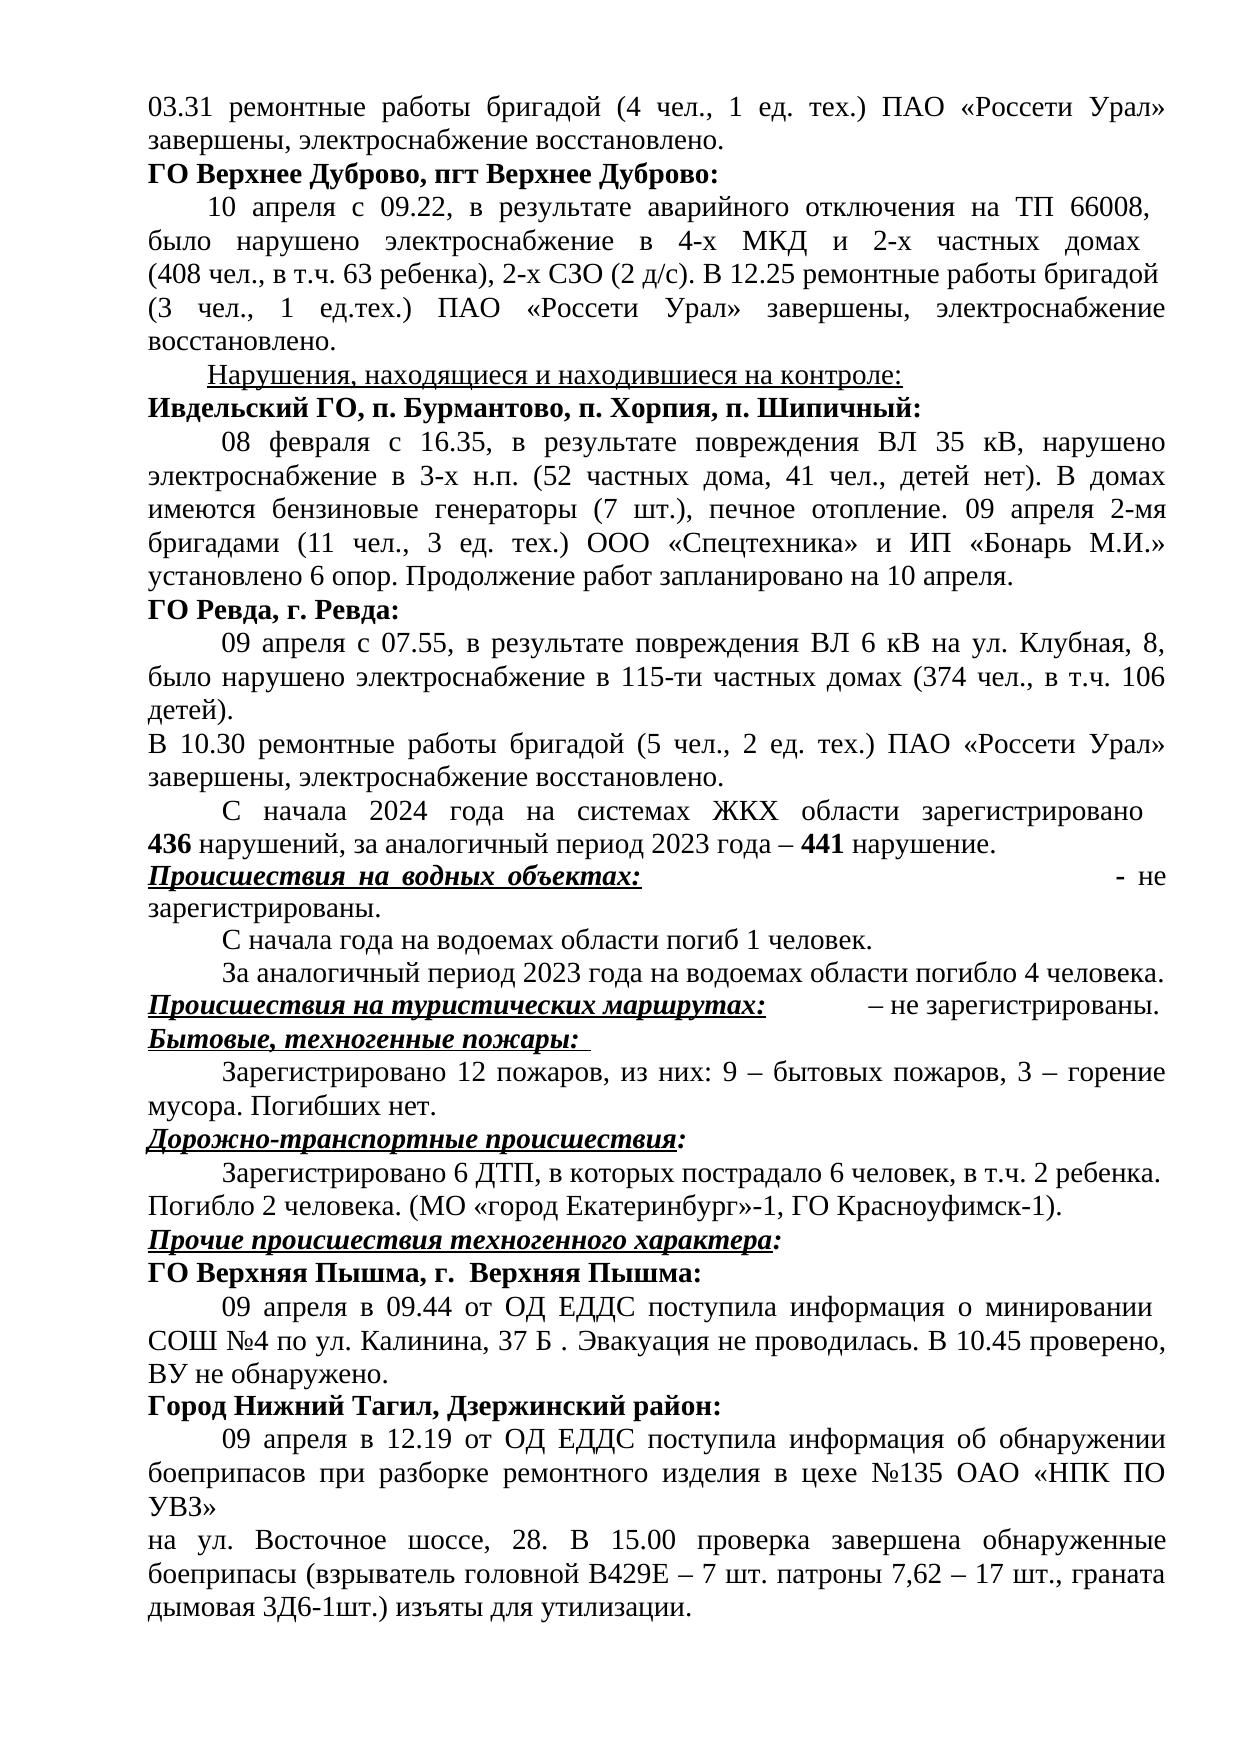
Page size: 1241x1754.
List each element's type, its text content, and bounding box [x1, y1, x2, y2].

text Прочие происшествия техногенного характера: [148, 1222, 1167, 1256]
text 09 апреля в 09.44 от ОД ЕДДС поступила информация о минировании СОШ №4 по ул. Калинина, 37 Б . Эвакуация не проводилась. В 10.45 проверено, ВУ не обнаружено. [148, 1289, 1167, 1390]
text Происшествия на туристических маршрутах: – не зарегистрированы. [148, 989, 1167, 1021]
text Нарушения, находящиеся и находившиеся на контроле: [148, 357, 1167, 391]
text 09 апреля с 07.55, в результате повреждения ВЛ 6 кВ на ул. Клубная, 8, было нарушено электроснабжение в 115-ти частных домах (374 чел., в т.ч. 106 детей). В 10.30 ремонтные работы бригадой (5 чел., 2 ед. тех.) ПАО «Россети Урал» завершены, электроснабжение восстановлено. [148, 625, 1167, 793]
text 09 апреля в 12.19 от ОД ЕДДС поступила информация об обнаружении боеприпасов при разборке ремонтного изделия в цехе №135 ОАО «НПК ПО УВЗ» на ул. Восточное шоссе, 28. В 15.00 проверка завершена обнаруженные боеприпасы (взрыватель головной В429Е – 7 шт. патроны 7,62 – 17 шт., граната дымовая 3Д6-1шт.) изъяты для утилизации. [148, 1422, 1167, 1623]
text ГО Ревда, г. Ревда: [148, 592, 1167, 625]
text Бытовые, техногенные пожары: [148, 1021, 1167, 1054]
text Город Нижний Тагил, Дзержинский район: [148, 1390, 1167, 1422]
text Зарегистрировано 6 ДТП, в которых пострадало 6 человек, в т.ч. 2 ребенка. Погибло 2 человека. (МО «город Екатеринбург»-1, ГО Красноуфимск-1). [148, 1155, 1167, 1222]
text 10 апреля с 09.22, в результате аварийного отключения на ТП 66008, было нарушено электроснабжение в 4-х МКД и 2-х частных домах (408 чел., в т.ч. 63 ребенка), 2-х СЗО (2 д/с). В 12.25 ремонтные работы бригадой (3 чел., 1 ед.тех.) ПАО «Россети Урал» завершены, электроснабжение восстановлено. [148, 189, 1167, 357]
text Дорожно-транспортные происшествия: [148, 1121, 1167, 1155]
text 08 февраля с 16.35, в результате повреждения ВЛ 35 кВ, нарушено электроснабжение в 3-х н.п. (52 частных дома, 41 чел., детей нет). В домах имеются бензиновые генераторы (7 шт.), печное отопление. 09 апреля 2-мя бригадами (11 чел., 3 ед. тех.) ООО «Спецтехника» и ИП «Бонарь М.И.» установлено 6 опор. Продолжение работ запланировано на 10 апреля. [148, 424, 1167, 592]
text Ивдельский ГО, п. Бурмантово, п. Хорпия, п. Шипичный: [148, 391, 1167, 424]
text Происшествия на водных объектах: - не зарегистрированы. [148, 860, 1167, 924]
text С начала 2024 года на системах ЖКХ области зарегистрировано 436 нарушений, за аналогичный период 2023 года – 441 нарушение. [148, 793, 1167, 860]
text С начала года на водоемах области погиб 1 человек. [148, 924, 1167, 956]
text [148, 89, 1167, 156]
text ГО Верхнее Дуброво, пгт Верхнее Дуброво: [148, 156, 1167, 189]
text За аналогичный период 2023 года на водоемах области погибло 4 человека. [148, 956, 1167, 989]
text Зарегистрировано 12 пожаров, из них: 9 – бытовых пожаров, 3 – горение мусора. Погибших нет. [148, 1054, 1167, 1121]
text ГО Верхняя Пышма, г. Верхняя Пышма: [148, 1256, 1167, 1289]
